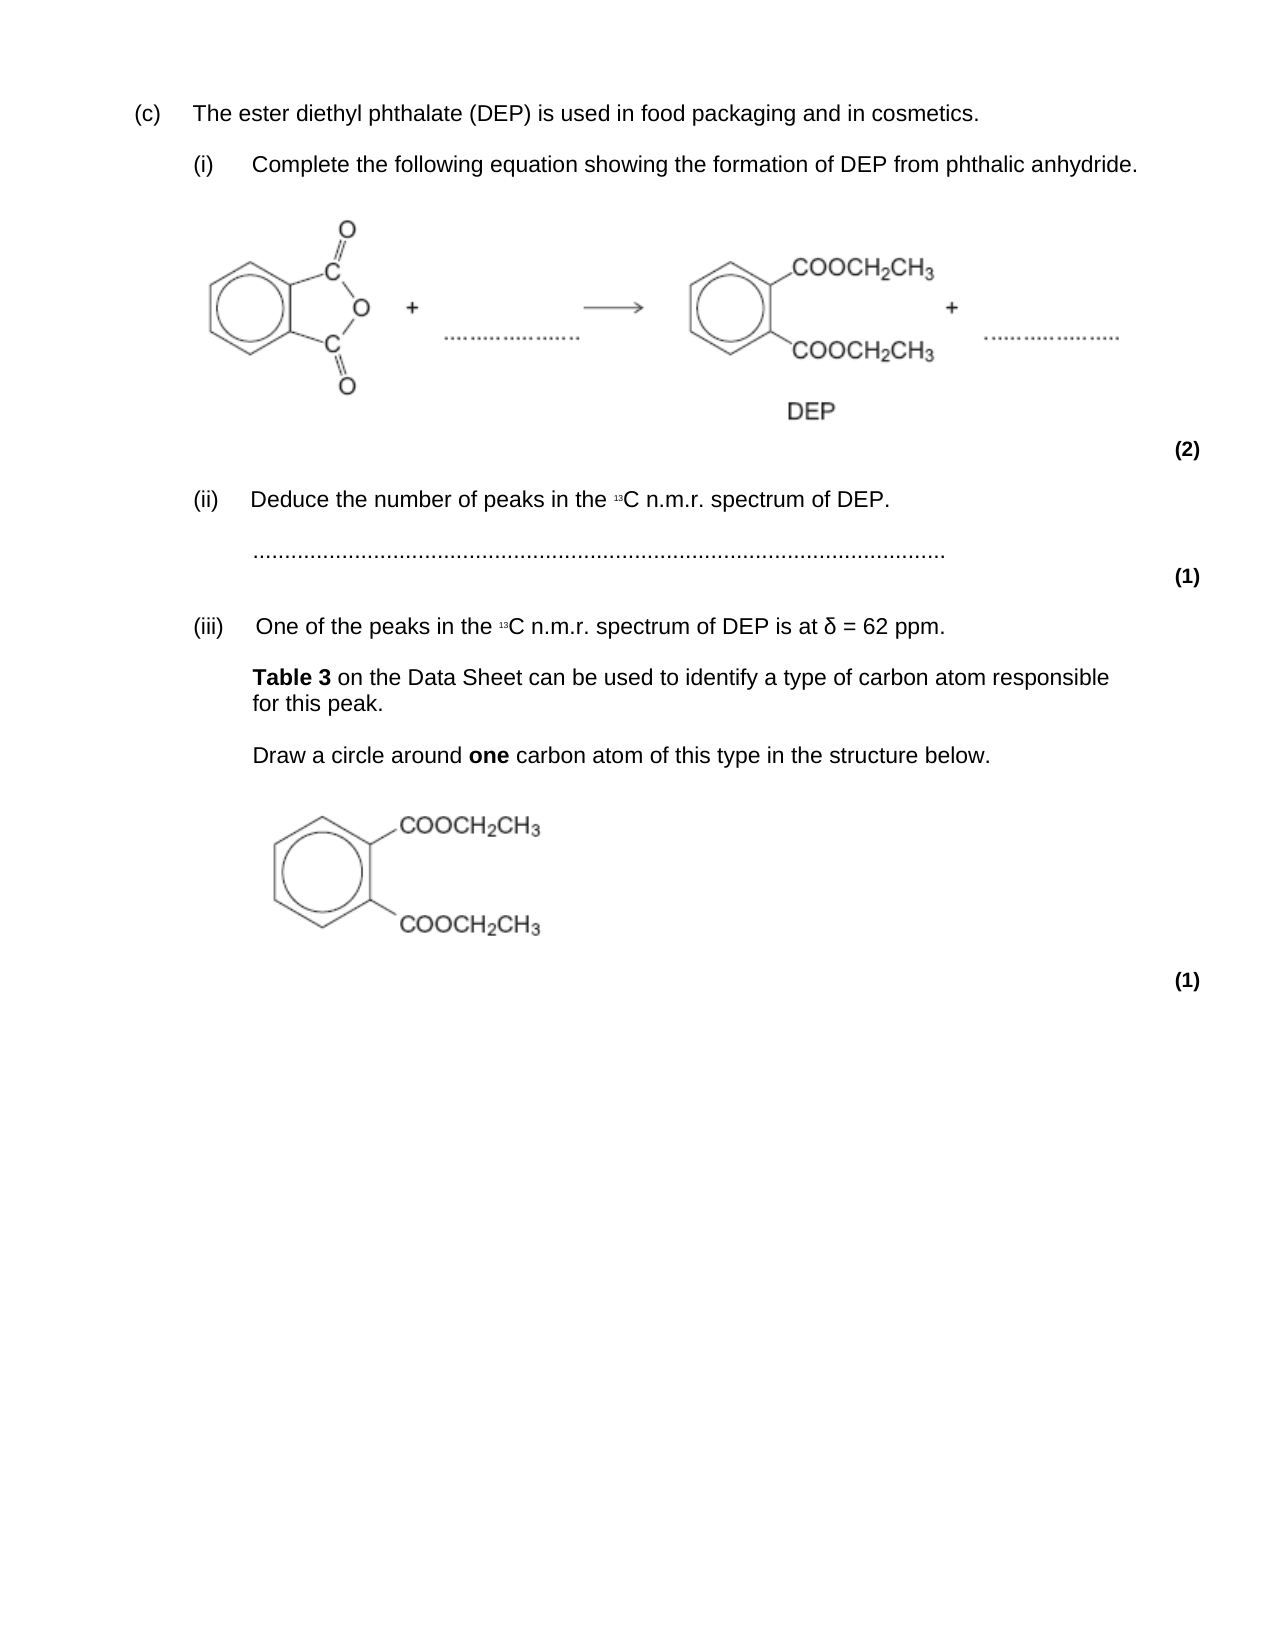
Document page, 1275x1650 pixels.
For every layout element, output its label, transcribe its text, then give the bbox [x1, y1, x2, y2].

text (c) The ester diethyl phthalate (DEP) is used in food packaging and in cosmetics. [134, 100, 1141, 126]
text (i) Complete the following equation showing the formation of DEP from phthalic anhydride. [193, 151, 1141, 178]
text (ii) Deduce the number of peaks in the 13C n.m.r. spectrum of DEP. [193, 486, 1141, 512]
text Draw a circle around one carbon atom of this type in the structure below. [252, 742, 1141, 768]
text (1) [75, 968, 1200, 992]
text (2) [75, 437, 1200, 461]
text Table 3 on the Data Sheet can be used to identify a type of carbon atom responsible for this peak. [252, 664, 1141, 717]
text (iii) One of the peaks in the 13C n.m.r. spectrum of DEP is at δ = 62 ppm. [193, 613, 1141, 639]
picture [193, 202, 1133, 437]
text ............................................................................................................. [252, 537, 1141, 564]
text (1) [75, 564, 1200, 588]
picture [252, 793, 593, 969]
